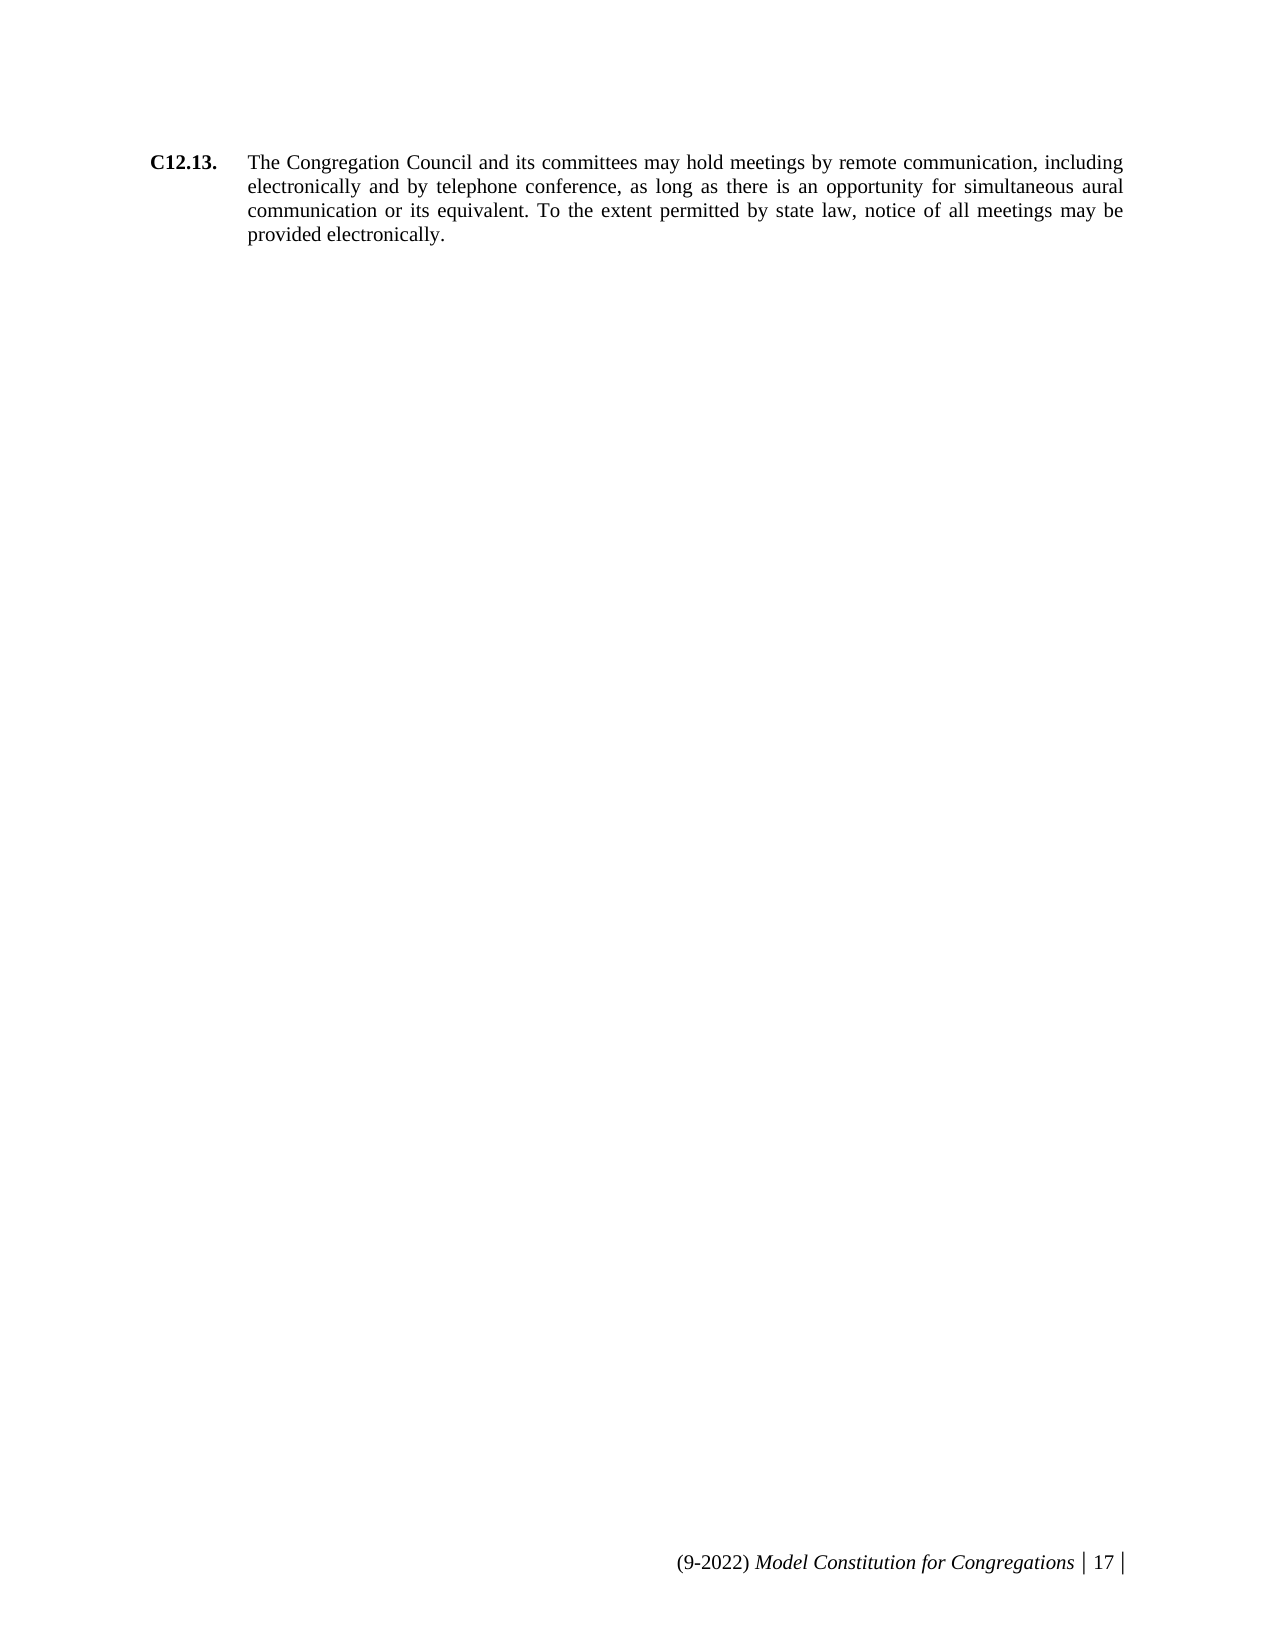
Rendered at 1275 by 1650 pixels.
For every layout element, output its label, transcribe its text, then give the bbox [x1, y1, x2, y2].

text C12.13. The Congregation Council and its committees may hold meetings by remote communication, including electronically and by telephone conference, as long as there is an opportunity for simultaneous aural communication or its equivalent. To the extent permitted by state law, notice of all meetings may be provided electronically. [150, 150, 1125, 246]
